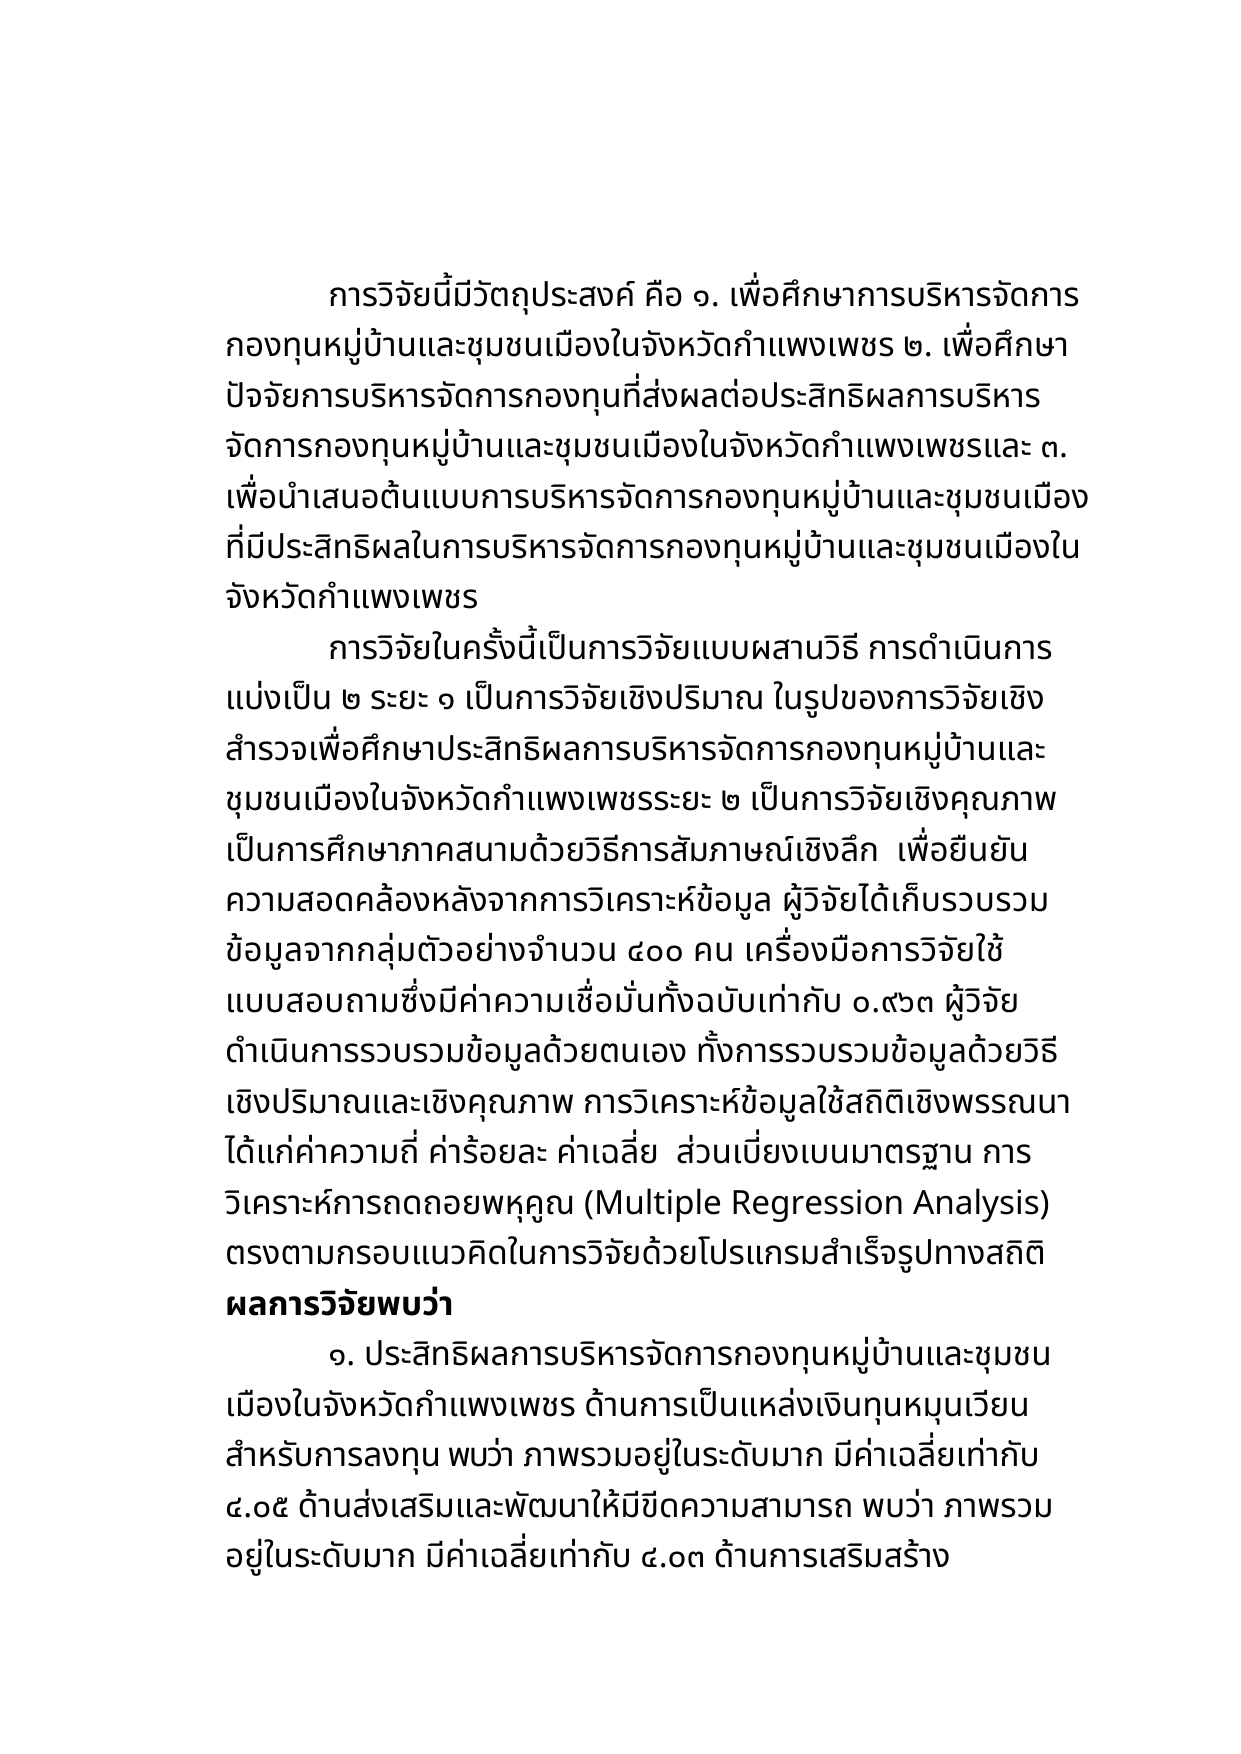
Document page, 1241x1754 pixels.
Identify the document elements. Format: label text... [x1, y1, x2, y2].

text ผลการวิจัยพบว่า [225, 1280, 1090, 1330]
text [225, 1330, 1090, 1583]
text การวิจัยในครั้งนี้เป็นการวิจัยแบบผสานวิธี การดำเนินการแบ่งเป็น ๒ ระยะ ๑ เป็นการวิจัยเชิงปริมาณ ในรูปของการวิจัยเชิงสำรวจเพื่อศึกษาประสิทธิผลการบริหารจัดการกองทุนหมู่บ้านและชุมชนเมืองในจังหวัดกำแพงเพชรระยะ ๒ เป็นการวิจัยเชิงคุณภาพ เป็นการศึกษาภาคสนามด้วยวิธีการสัมภาษณ์เชิงลึก เพื่อยืนยันความสอดคล้องหลังจากการวิเคราะห์ข้อมูล ผู้วิจัยได้เก็บรวบรวมข้อมูลจากกลุ่มตัวอย่างจำนวน ๔๐๐ คน เครื่องมือการวิจัยใช้แบบสอบถามซึ่งมีค่าความเชื่อมั่นทั้งฉบับเท่ากับ ๐.๙๖๓ ผู้วิจัยดำเนินการรวบรวมข้อมูลด้วยตนเอง ทั้งการรวบรวมข้อมูลด้วยวิธีเชิงปริมาณและเชิงคุณภาพ การวิเคราะห์ข้อมูลใช้สถิติเชิงพรรณนา ได้แก่ค่าความถี่ ค่าร้อยละ ค่าเฉลี่ย ส่วนเบี่ยงเบนมาตรฐาน การวิเคราะห์การถดถอยพหุคูณ (Multiple Regression Analysis) ตรงตามกรอบแนวคิดในการวิจัยด้วยโปรแกรมสำเร็จรูปทางสถิติ [225, 624, 1090, 1280]
text การวิจัยนี้มีวัตถุประสงค์ คือ ๑. เพื่อศึกษาการบริหารจัดการกองทุนหมู่บ้านและชุมชนเมืองในจังหวัดกำแพงเพชร ๒. เพื่อศึกษาปัจจัยการบริหารจัดการกองทุนที่ส่งผลต่อประสิทธิผลการบริหารจัดการกองทุนหมู่บ้านและชุมชนเมืองในจังหวัดกำแพงเพชรและ ๓. เพื่อนำเสนอต้นแบบการบริหารจัดการกองทุนหมู่บ้านและชุมชนเมืองที่มีประสิทธิผลในการบริหารจัดการกองทุนหมู่บ้านและชุมชนเมืองในจังหวัดกำแพงเพชร [225, 270, 1090, 624]
